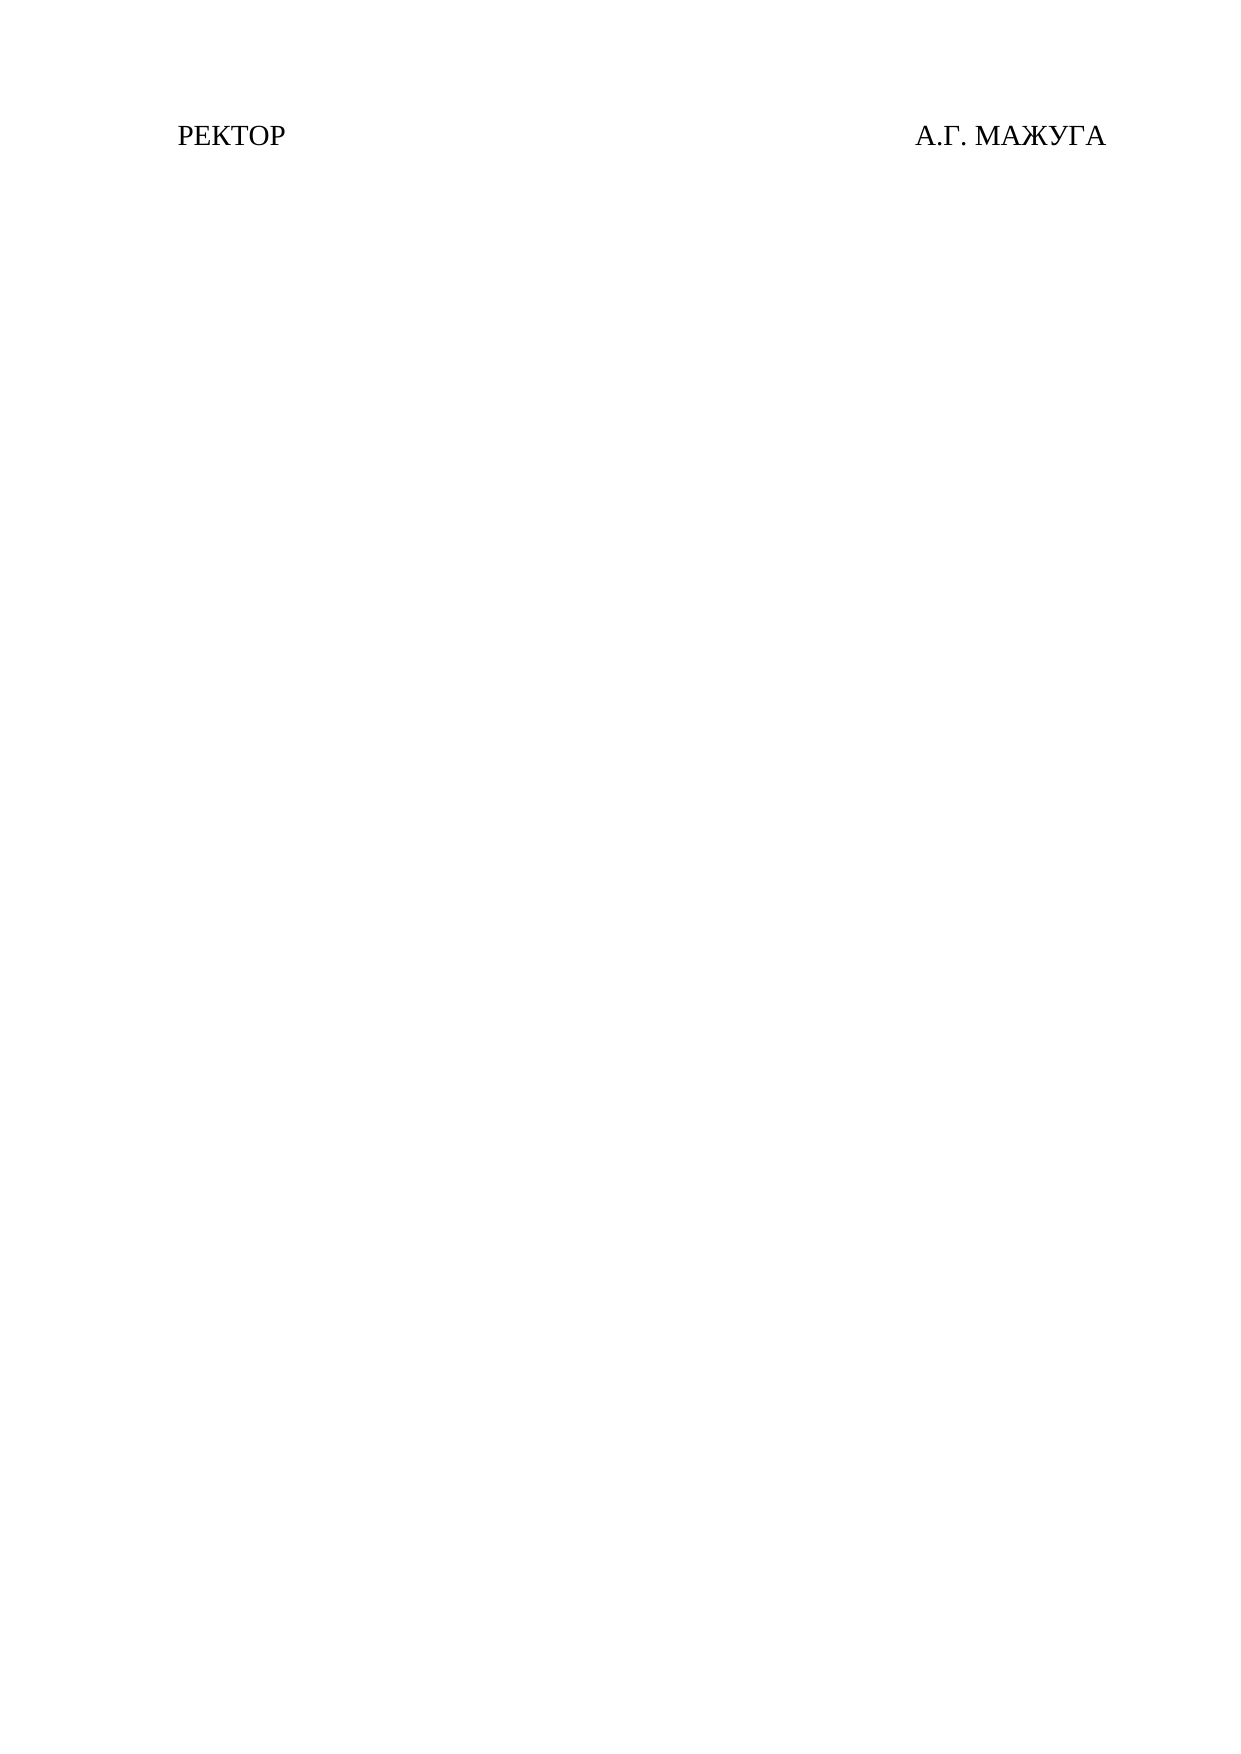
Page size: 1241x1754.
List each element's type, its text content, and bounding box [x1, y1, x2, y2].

text РЕКТОР А.Г. МАЖУГА [177, 118, 1152, 152]
